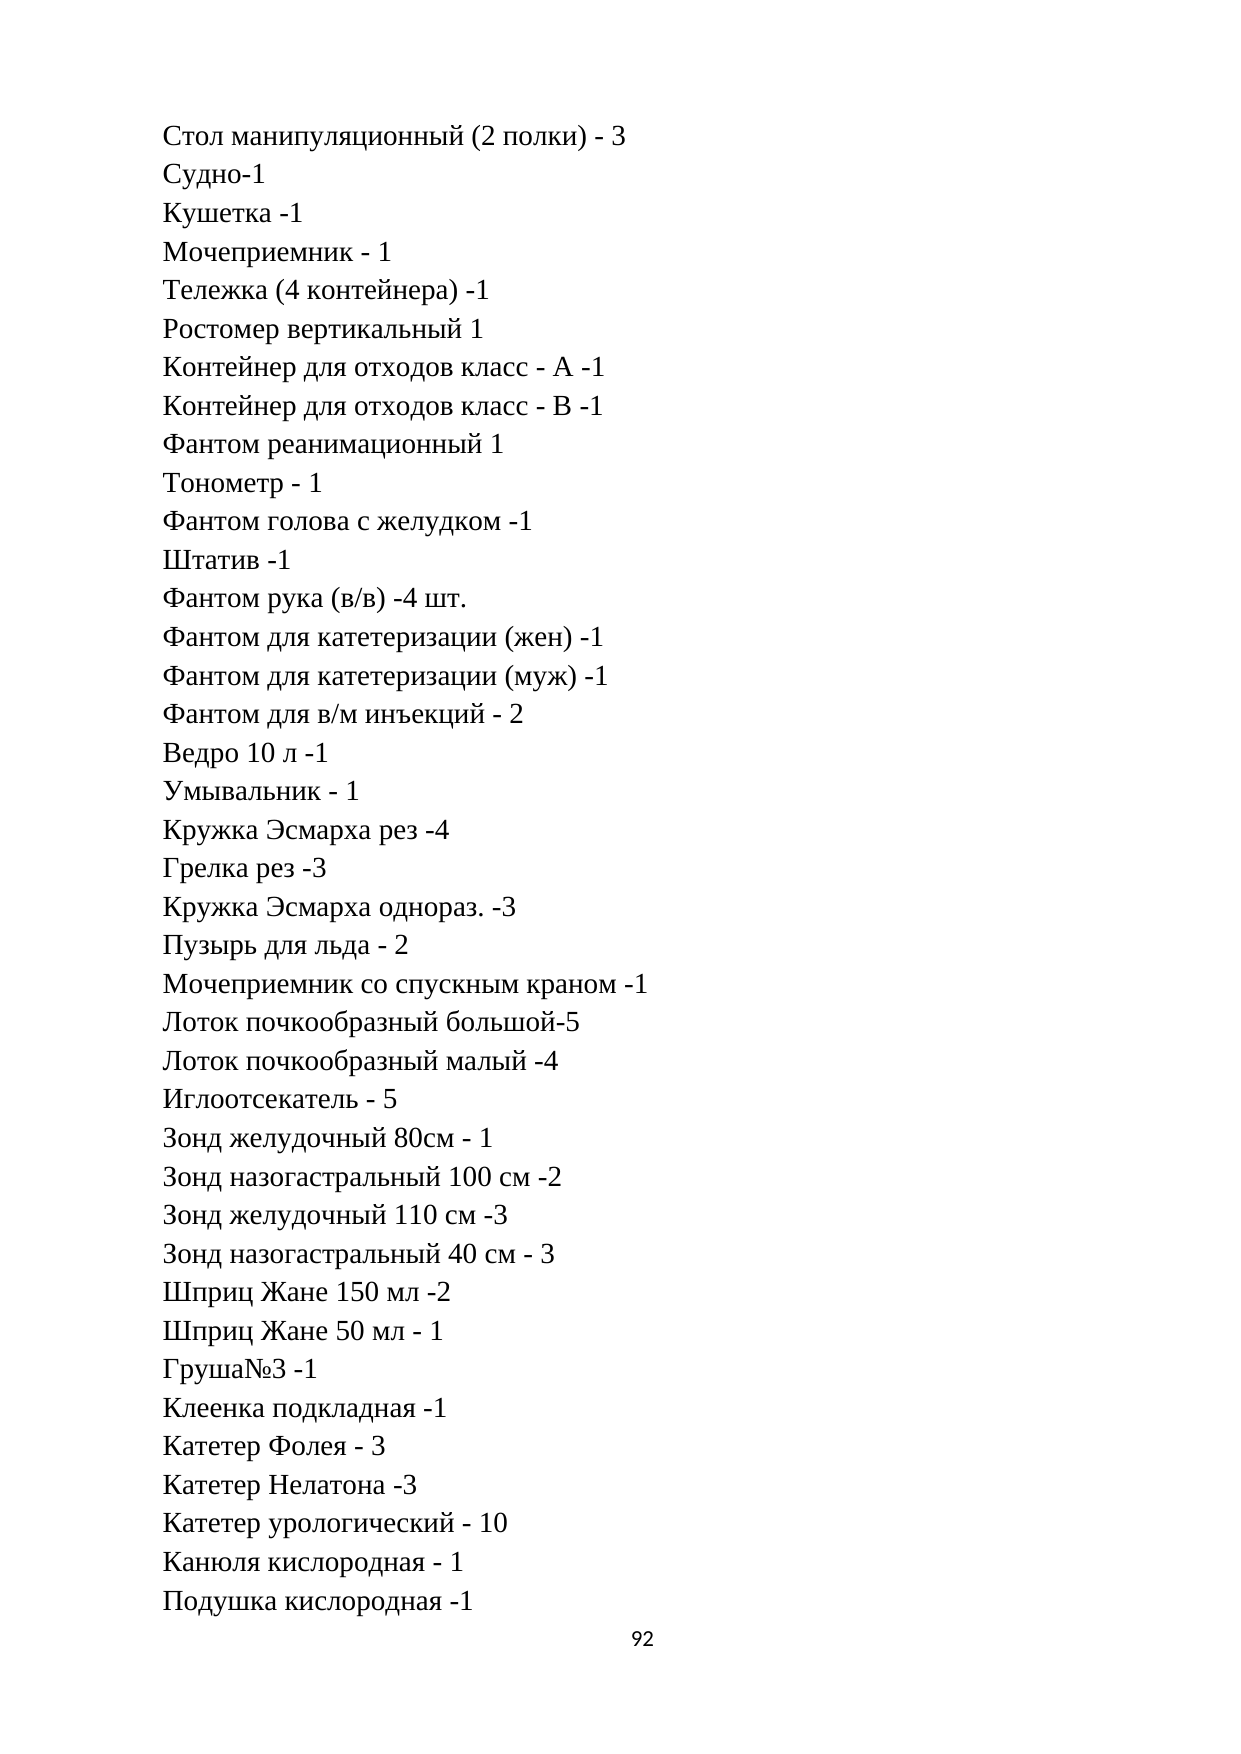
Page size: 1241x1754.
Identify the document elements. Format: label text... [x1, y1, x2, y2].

text Стол манипуляционный (2 полки) - 3 [103, 118, 1181, 152]
text Кушетка -1 [103, 195, 1181, 229]
text Зонд назогастральный 100 см -2 [103, 1159, 1181, 1192]
text Кружка Эсмарха рез -4 [103, 812, 1181, 845]
text Контейнер для отходов класс - В -1 [103, 388, 1181, 421]
text Кружка Эсмарха однораз. -3 [103, 889, 1181, 922]
text Катетер урологический - 10 [103, 1506, 1181, 1539]
text Лоток почкообразный большой-5 [103, 1004, 1181, 1038]
text Подушка кислородная -1 [103, 1583, 1181, 1616]
text Фантом для катетеризации (жен) -1 [103, 619, 1181, 653]
text Фантом для катетеризации (муж) -1 [103, 658, 1181, 691]
text Катетер Нелатона -3 [103, 1467, 1181, 1501]
text Пузырь для льда - 2 [103, 927, 1181, 961]
text Ростомер вертикальный 1 [103, 311, 1181, 344]
text Тонометр - 1 [103, 465, 1181, 498]
text Контейнер для отходов класс - А -1 [103, 349, 1181, 383]
text Шприц Жане 150 мл -2 [103, 1274, 1181, 1308]
text Тележка (4 контейнера) -1 [103, 272, 1181, 306]
text Штатив -1 [103, 542, 1181, 576]
text Мочеприемник со спускным краном -1 [103, 966, 1181, 999]
text Фантом для в/м инъекций - 2 [103, 696, 1181, 730]
text Катетер Фолея - 3 [103, 1428, 1181, 1462]
text Ведро 10 л -1 [103, 735, 1181, 768]
text Зонд желудочный 110 см -3 [103, 1197, 1181, 1231]
text Груша№3 -1 [103, 1351, 1181, 1385]
text Фантом голова с желудком -1 [103, 503, 1181, 537]
text Зонд назогастральный 40 см - 3 [103, 1236, 1181, 1269]
text Судно-1 [103, 157, 1181, 190]
text Фантом реанимационный 1 [103, 426, 1181, 460]
text Шприц Жане 50 мл - 1 [103, 1313, 1181, 1346]
text Умывальник - 1 [103, 773, 1181, 807]
text Клеенка подкладная -1 [103, 1390, 1181, 1423]
text Зонд желудочный 80см - 1 [103, 1120, 1181, 1154]
text Канюля кислородная - 1 [103, 1544, 1181, 1578]
text Иглоотсекатель - 5 [103, 1082, 1181, 1115]
text Лоток почкообразный малый -4 [103, 1043, 1181, 1077]
text Фантом рука (в/в) -4 шт. [103, 581, 1181, 614]
text Грелка рез -3 [103, 850, 1181, 884]
text Мочеприемник - 1 [103, 234, 1181, 267]
